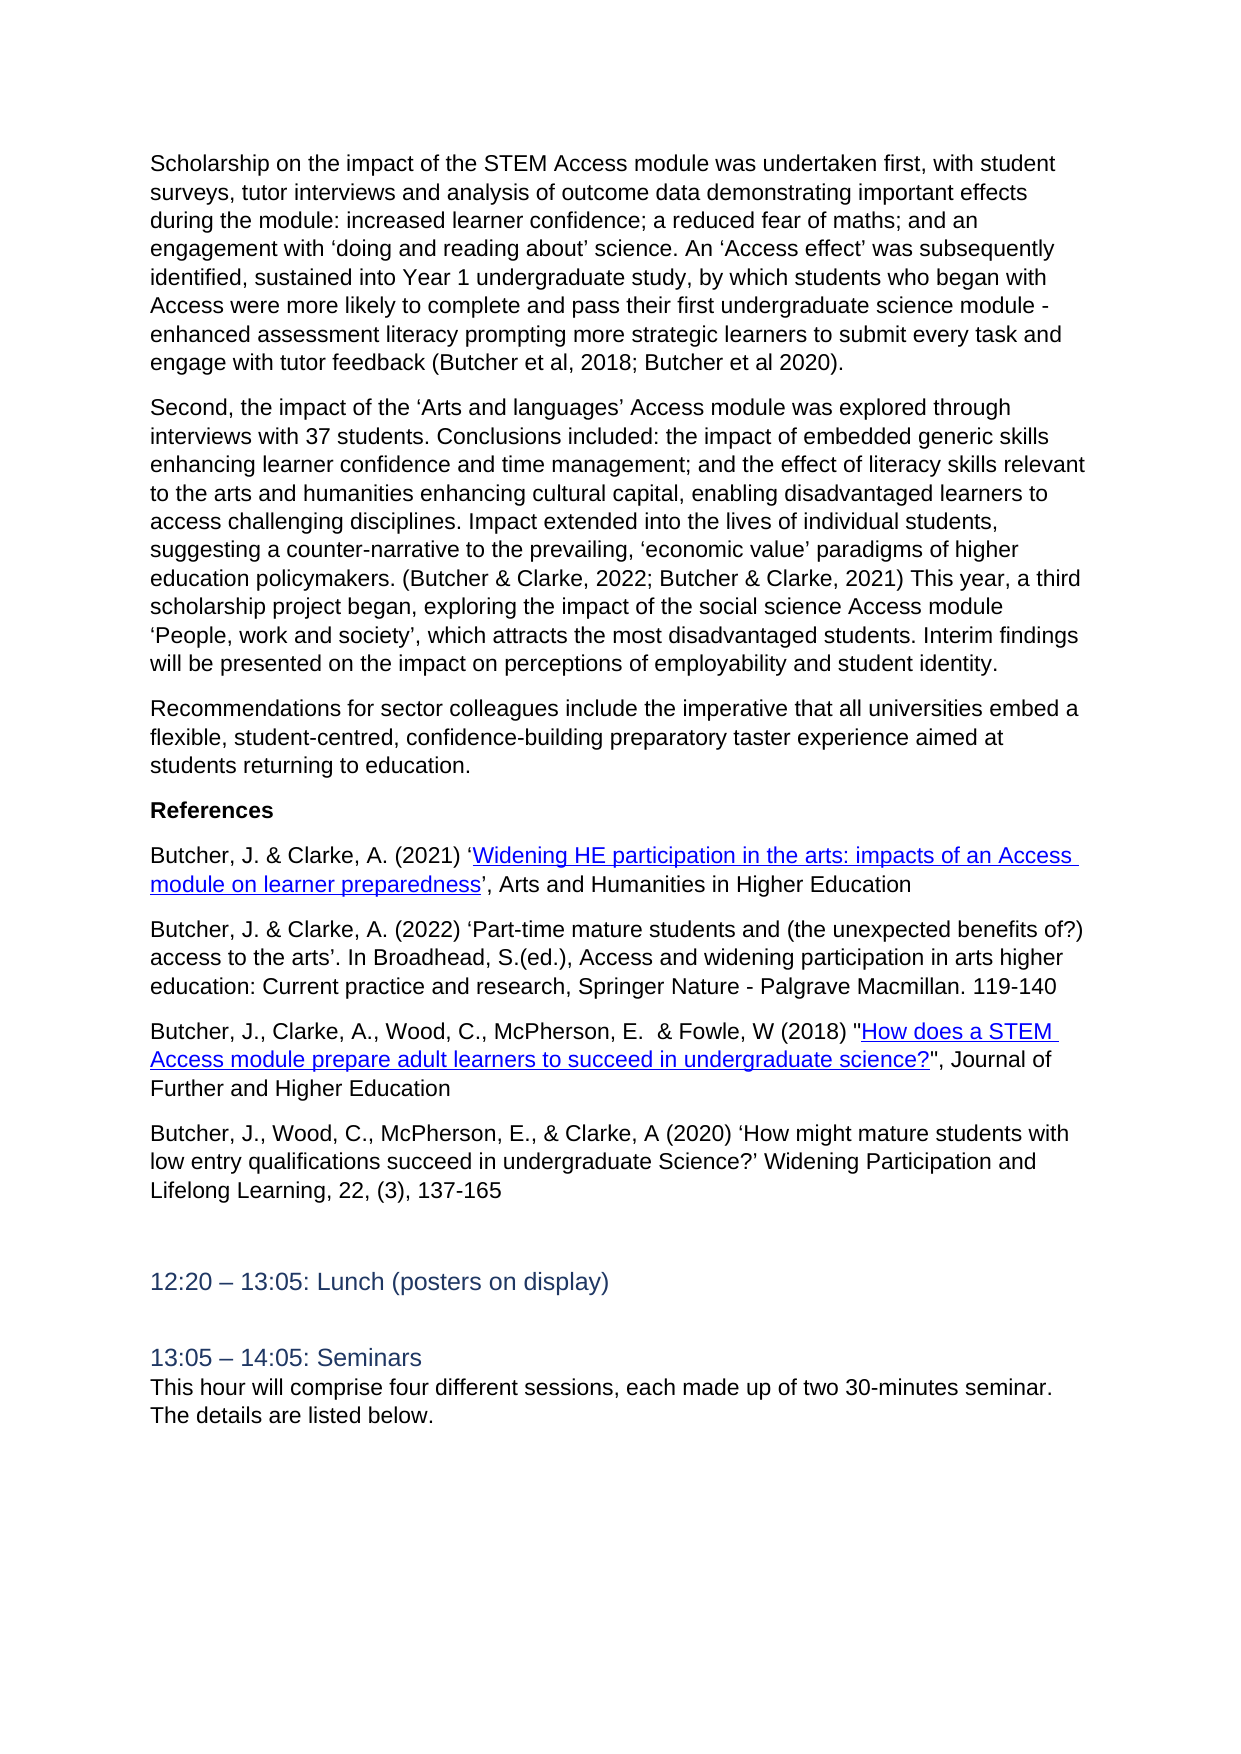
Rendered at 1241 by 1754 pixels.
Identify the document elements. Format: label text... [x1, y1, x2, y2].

text Recommendations for sector colleagues include the imperative that all universities embed a flexible, student-centred, confidence-building preparatory taster experience aimed at students returning to education. [150, 695, 1090, 778]
subtitle 12:20 – 13:05: Lunch (posters on display) [150, 1267, 1090, 1296]
text Second, the impact of the ‘Arts and languages’ Access module was explored through interviews with 37 students. Conclusions included: the impact of embedded generic skills enhancing learner confidence and time management; and the effect of literacy skills relevant to the arts and humanities enhancing cultural capital, enabling disadvantaged learners to access challenging disciplines. Impact extended into the lives of individual students, suggesting a counter-narrative to the prevailing, ‘economic value’ paradigms of higher education policymakers. (Butcher & Clarke, 2022; Butcher & Clarke, 2021) This year, a third scholarship project began, exploring the impact of the social science Access module ‘People, work and society’, which attracts the most disadvantaged students. Interim findings will be presented on the impact on perceptions of employability and student identity. [150, 394, 1090, 676]
text Butcher, J. & Clarke, A. (2022) ‘Part-time mature students and (the unexpected benefits of?) access to the arts’. In Broadhead, S.(ed.), Access and widening participation in arts higher education: Current practice and research, Springer Nature - Palgrave Macmillan. 119-140 [150, 916, 1090, 999]
text Butcher, J. & Clarke, A. (2021) ‘Widening HE participation in the arts: impacts of an Access module on learner preparedness’, Arts and Humanities in Higher Education [150, 842, 1090, 897]
subtitle 13:05 – 14:05: Seminars [150, 1343, 1090, 1372]
text Butcher, J., Wood, C., McPherson, E., & Clarke, A (2020) ‘How might mature students with low entry qualifications succeed in undergraduate Science?’ Widening Participation and Lifelong Learning, 22, (3), 137-165 [150, 1120, 1090, 1203]
text Scholarship on the impact of the STEM Access module was undertaken first, with student surveys, tutor interviews and analysis of outcome data demonstrating important effects during the module: increased learner confidence; a reduced fear of maths; and an engagement with ‘doing and reading about’ science. An ‘Access effect’ was subsequently identified, sustained into Year 1 undergraduate study, by which students who began with Access were more likely to complete and pass their first undergraduate science module - enhanced assessment literacy prompting more strategic learners to submit every task and engage with tutor feedback (Butcher et al, 2018; Butcher et al 2020). [150, 150, 1090, 375]
text References [150, 797, 1090, 823]
text This hour will comprise four different sessions, each made up of two 30-minutes seminar. The details are listed below. [150, 1374, 1090, 1429]
text Butcher, J., Clarke, A., Wood, C., McPherson, E. & Fowle, W (2018) "How does a STEM Access module prepare adult learners to succeed in undergraduate science?", Journal of Further and Higher Education [150, 1018, 1090, 1101]
